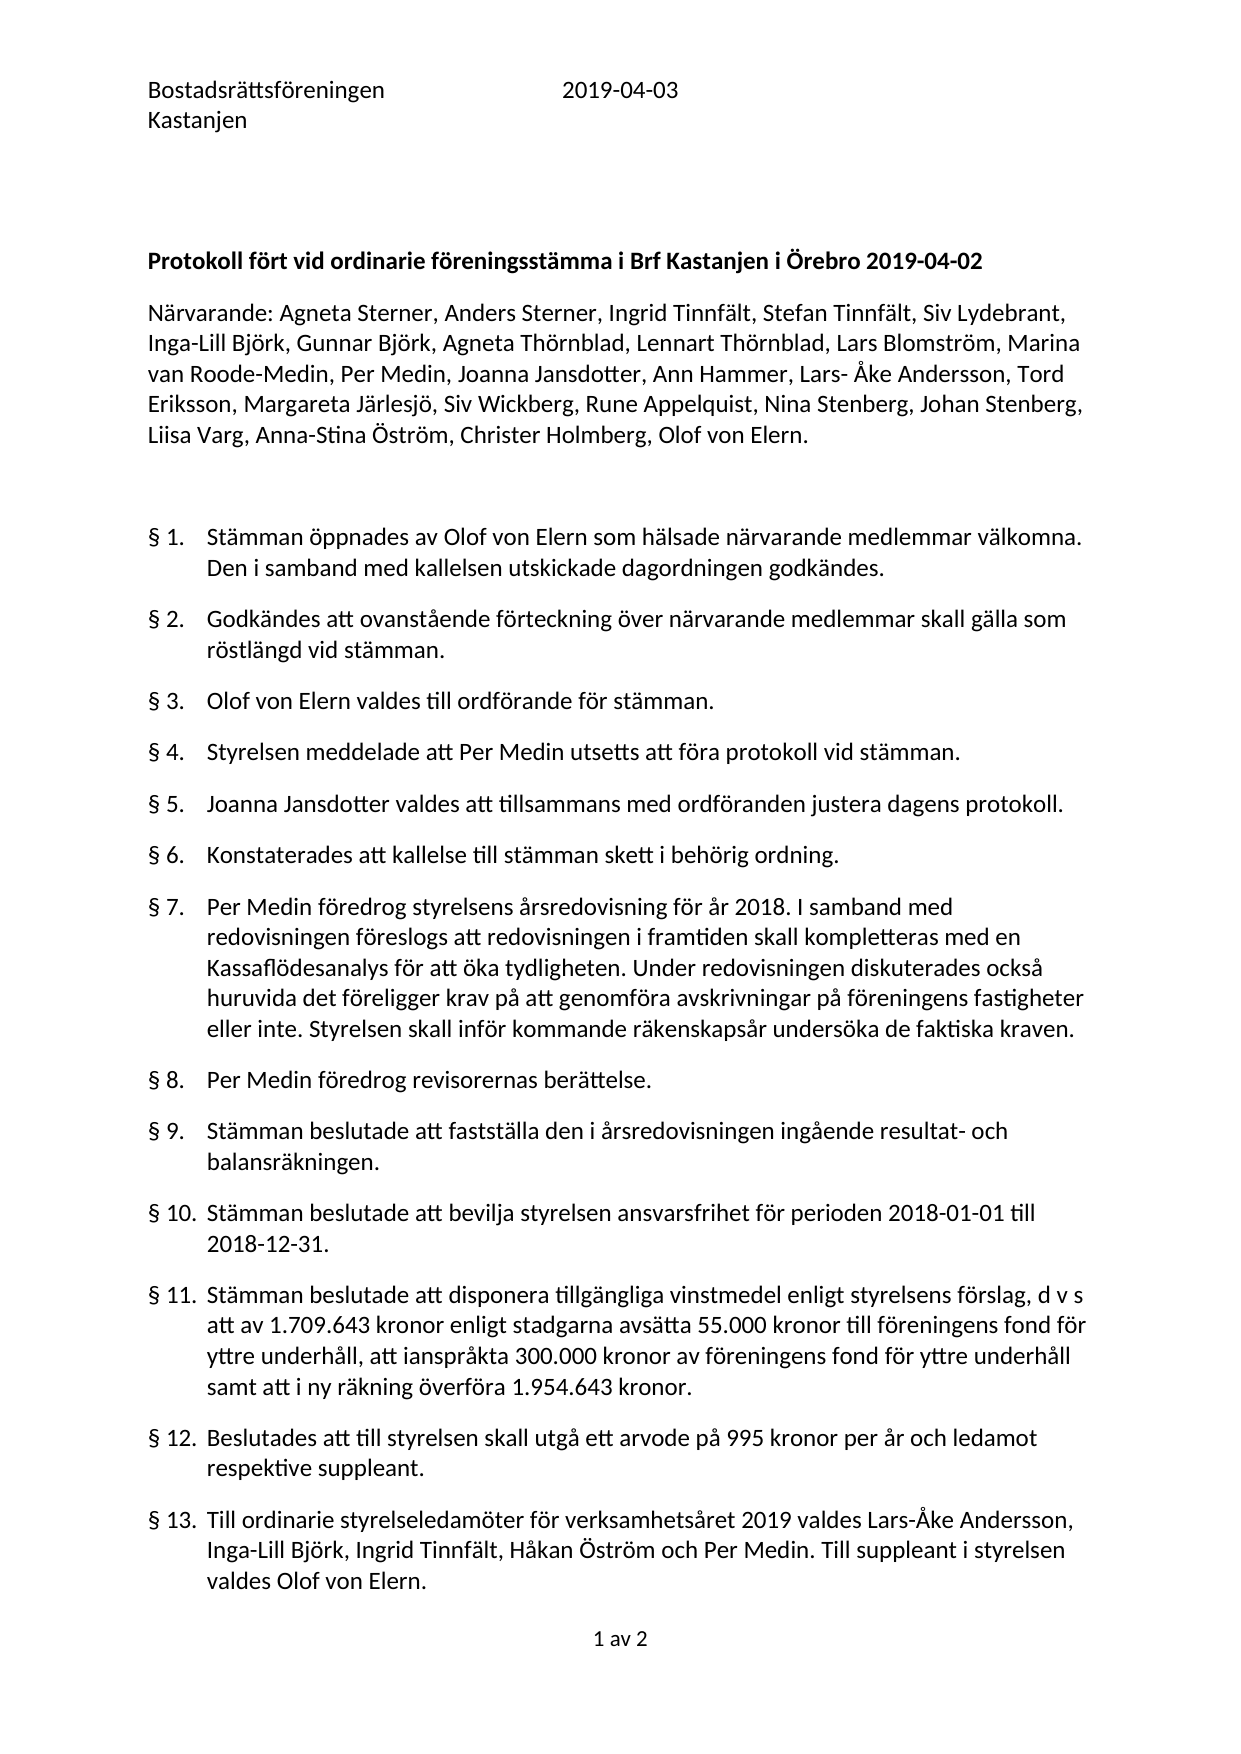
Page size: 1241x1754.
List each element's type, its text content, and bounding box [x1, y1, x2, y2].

text § 4. Styrelsen meddelade att Per Medin utsetts att föra protokoll vid stämman. [148, 737, 1093, 767]
text § 3. Olof von Elern valdes till ordförande för stämman. [148, 685, 1093, 716]
text § 1. Stämman öppnades av Olof von Elern som hälsade närvarande medlemmar välkomna. Den i samband med kallelsen utskickade dagordningen godkändes. [148, 521, 1093, 582]
text § 7. Per Medin föredrog styrelsens årsredovisning för år 2018. I samband med redovisningen föreslogs att redovisningen i framtiden skall kompletteras med en Kassaflödesanalys för att öka tydligheten. Under redovisningen diskuterades också huruvida det föreligger krav på att genomföra avskrivningar på föreningens fastigheter eller inte. Styrelsen skall inför kommande räkenskapsår undersöka de faktiska kraven. [148, 891, 1093, 1043]
text § 12. Beslutades att till styrelsen skall utgå ett arvode på 995 kronor per år och ledamot respektive suppleant. [148, 1422, 1093, 1483]
text § 6. Konstaterades att kallelse till stämman skett i behörig ordning. [148, 839, 1093, 870]
text § 8. Per Medin föredrog revisorernas berättelse. [148, 1064, 1093, 1094]
text § 10. Stämman beslutade att bevilja styrelsen ansvarsfrihet för perioden 2018-01-01 till 2018-12-31. [148, 1197, 1093, 1258]
text Närvarande: Agneta Sterner, Anders Sterner, Ingrid Tinnfält, Stefan Tinnfält, Siv Lydebrant, Inga-Lill Björk, Gunnar Björk, Agneta Thörnblad, Lennart Thörnblad, Lars Blomström, Marina van Roode-Medin, Per Medin, Joanna Jansdotter, Ann Hammer, Lars- Åke Andersson, Tord Eriksson, Margareta Järlesjö, Siv Wickberg, Rune Appelquist, Nina Stenberg, Johan Stenberg, Liisa Varg, Anna-Stina Öström, Christer Holmberg, Olof von Elern. [148, 297, 1093, 449]
text § 11. Stämman beslutade att disponera tillgängliga vinstmedel enligt styrelsens förslag, d v s att av 1.709.643 kronor enligt stadgarna avsätta 55.000 kronor till föreningens fond för yttre underhåll, att ianspråkta 300.000 kronor av föreningens fond för yttre underhåll samt att i ny räkning överföra 1.954.643 kronor. [148, 1279, 1093, 1401]
text Protokoll fört vid ordinarie föreningsstämma i Brf Kastanjen i Örebro 2019-04-02 [148, 245, 1093, 276]
text § 13. Till ordinarie styrelseledamöter för verksamhetsåret 2019 valdes Lars-Åke Andersson, Inga-Lill Björk, Ingrid Tinnfält, Håkan Öström och Per Medin. Till suppleant i styrelsen valdes Olof von Elern. [148, 1504, 1093, 1596]
text § 5. Joanna Jansdotter valdes att tillsammans med ordföranden justera dagens protokoll. [148, 788, 1093, 818]
text § 2. Godkändes att ovanstående förteckning över närvarande medlemmar skall gälla som röstlängd vid stämman. [148, 603, 1093, 664]
text § 9. Stämman beslutade att fastställa den i årsredovisningen ingående resultat- och balansräkningen. [148, 1115, 1093, 1176]
